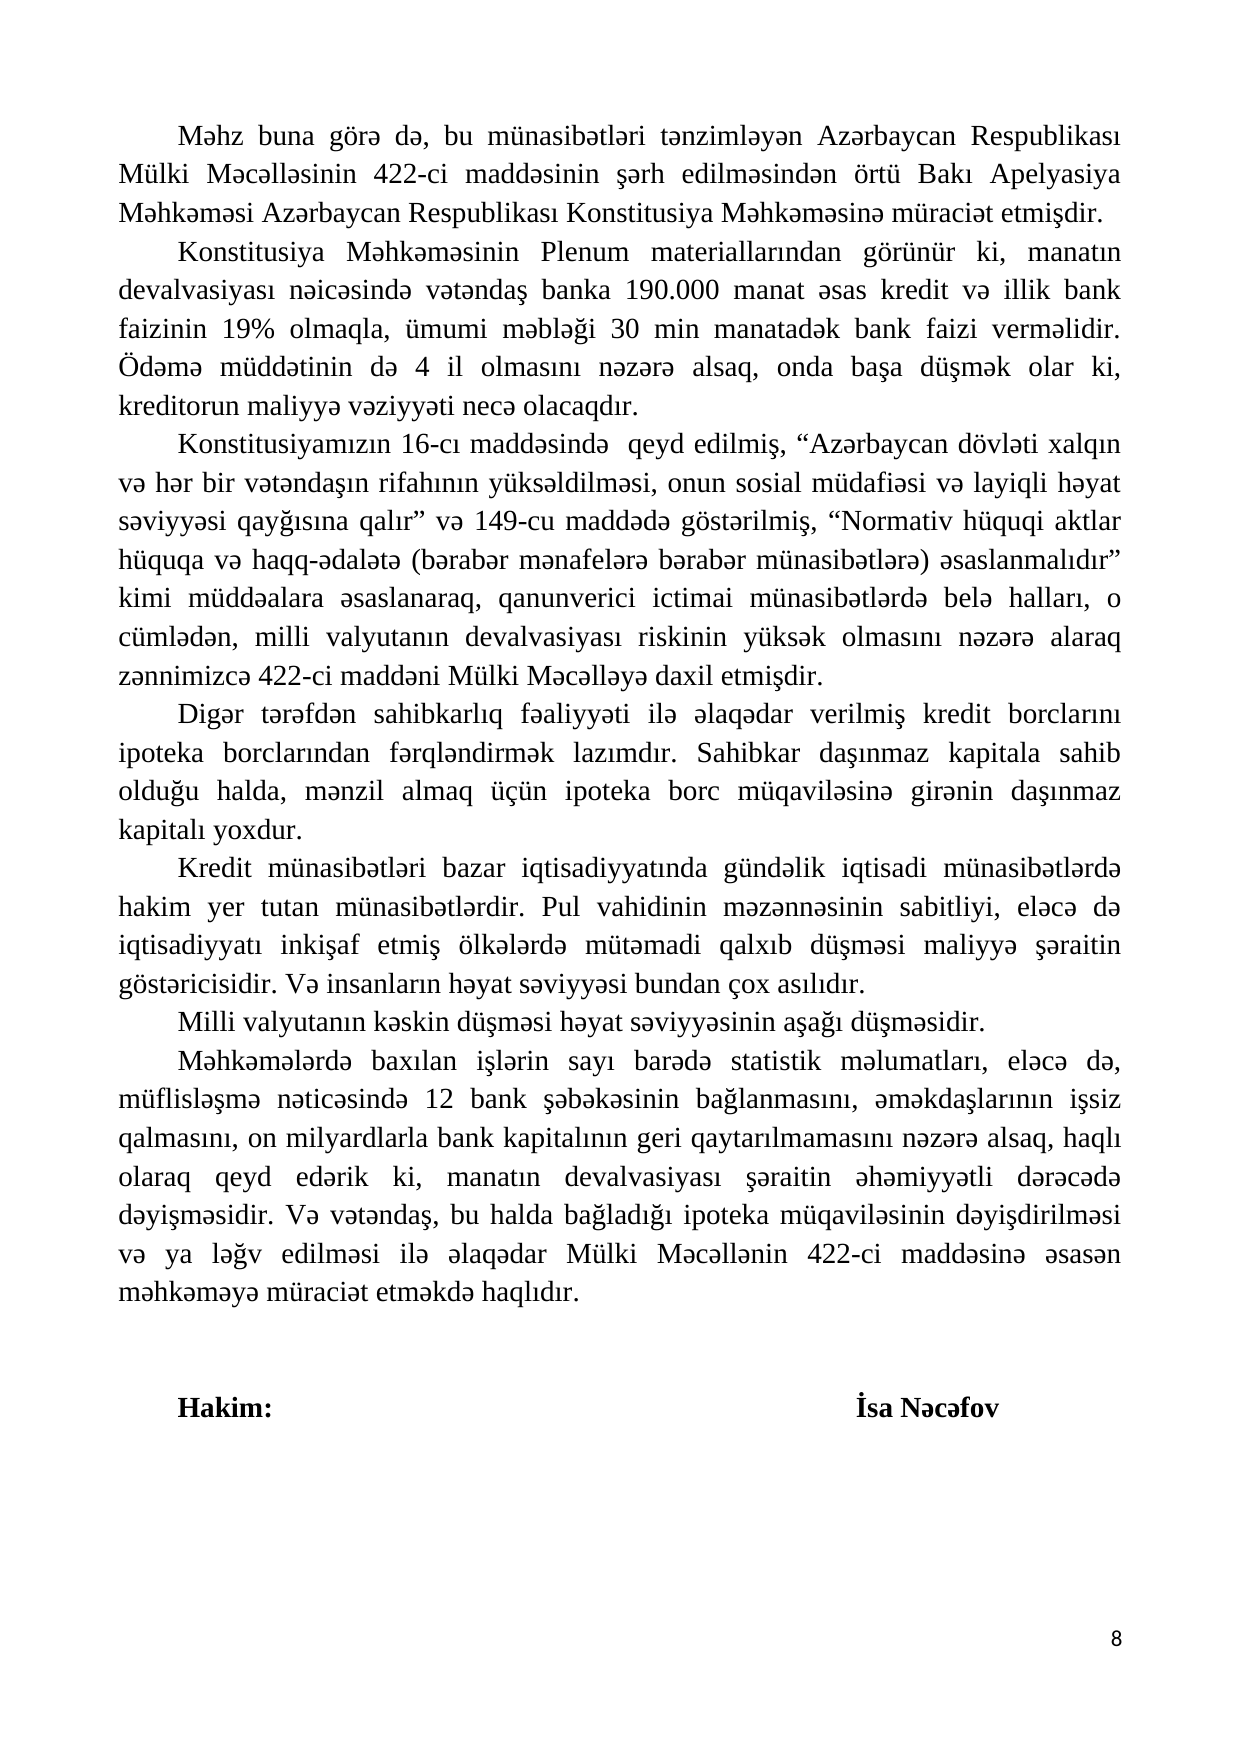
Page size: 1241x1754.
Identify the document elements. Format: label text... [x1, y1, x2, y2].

text Milli valyutanın kəskin düşməsi həyat səviyyəsinin aşağı düşməsidir. [118, 1004, 1122, 1038]
text Konstitusiyamızın 16-cı maddəsində qeyd edilmiş, “Azərbaycan dövləti xalqın və hər bir vətəndaşın rifahının yüksəldilməsi, onun sosial müdafiəsi və layiqli həyat səviyyəsi qayğısına qalır” və 149-cu maddədə göstərilmiş, “Normativ hüquqi aktlar hüquqa və haqq-ədalətə (bərabər mənafelərə bərabər münasibətlərə) əsaslanmalıdır” kimi müddəalara əsaslanaraq, qanunverici ictimai münasibətlərdə belə halları, o cümlədən, milli valyutanın devalvasiyası riskinin yüksək olmasını nəzərə alaraq zənnimizcə 422-ci maddəni Mülki Məcəlləyə daxil etmişdir. [118, 426, 1122, 691]
text Konstitusiya Məhkəməsinin Plenum materiallarından görünür ki, manatın devalvasiyası nəicəsində vətəndaş banka 190.000 manat əsas kredit və illik bank faizinin 19% olmaqla, ümumi məbləği 30 min manatadək bank faizi verməlidir. Ödəmə müddətinin də 4 il olmasını nəzərə alsaq, onda başa düşmək olar ki, kreditorun maliyyə vəziyyəti necə olacaqdır. [118, 234, 1122, 421]
text Məhkəmələrdə baxılan işlərin sayı barədə statistik məlumatları, eləcə də, müflisləşmə nəticəsində 12 bank şəbəkəsinin bağlanmasını, əməkdaşlarının işsiz qalmasını, on milyardlarla bank kapitalının geri qaytarılmamasını nəzərə alsaq, haqlı olaraq qeyd edərik ki, manatın devalvasiyası şəraitin əhəmiyyətli dərəcədə dəyişməsidir. Və vətəndaş, bu halda bağladığı ipoteka müqaviləsinin dəyişdirilməsi və ya ləğv edilməsi ilə əlaqədar Mülki Məcəllənin 422-ci maddəsinə əsasən məhkəməyə müraciət etməkdə haqlıdır. [118, 1043, 1122, 1308]
text Kredit münasibətləri bazar iqtisadiyyatında gündəlik iqtisadi münasibətlərdə hakim yer tutan münasibətlərdir. Pul vahidinin məzənnəsinin sabitliyi, eləcə də iqtisadiyyatı inkişaf etmiş ölkələrdə mütəmadi qalxıb düşməsi maliyyə şəraitin göstəricisidir. Və insanların həyat səviyyəsi bundan çox asılıdır. [118, 850, 1122, 999]
text Digər tərəfdən sahibkarlıq fəaliyyəti ilə əlaqədar verilmiş kredit borclarını ipoteka borclarından fərqləndirmək lazımdır. Sahibkar daşınmaz kapitala sahib olduğu halda, mənzil almaq üçün ipoteka borc müqaviləsinə girənin daşınmaz kapitalı yoxdur. [118, 696, 1122, 845]
text Hakim: İsa Nəcəfov [118, 1390, 1122, 1423]
text Məhz buna görə də, bu münasibətləri tənzimləyən Azərbaycan Respublikası Mülki Məcəlləsinin 422-ci maddəsinin şərh edilməsindən örtü Bakı Apelyasiya Məhkəməsi Azərbaycan Respublikası Konstitusiya Məhkəməsinə müraciət etmişdir. [118, 118, 1122, 229]
